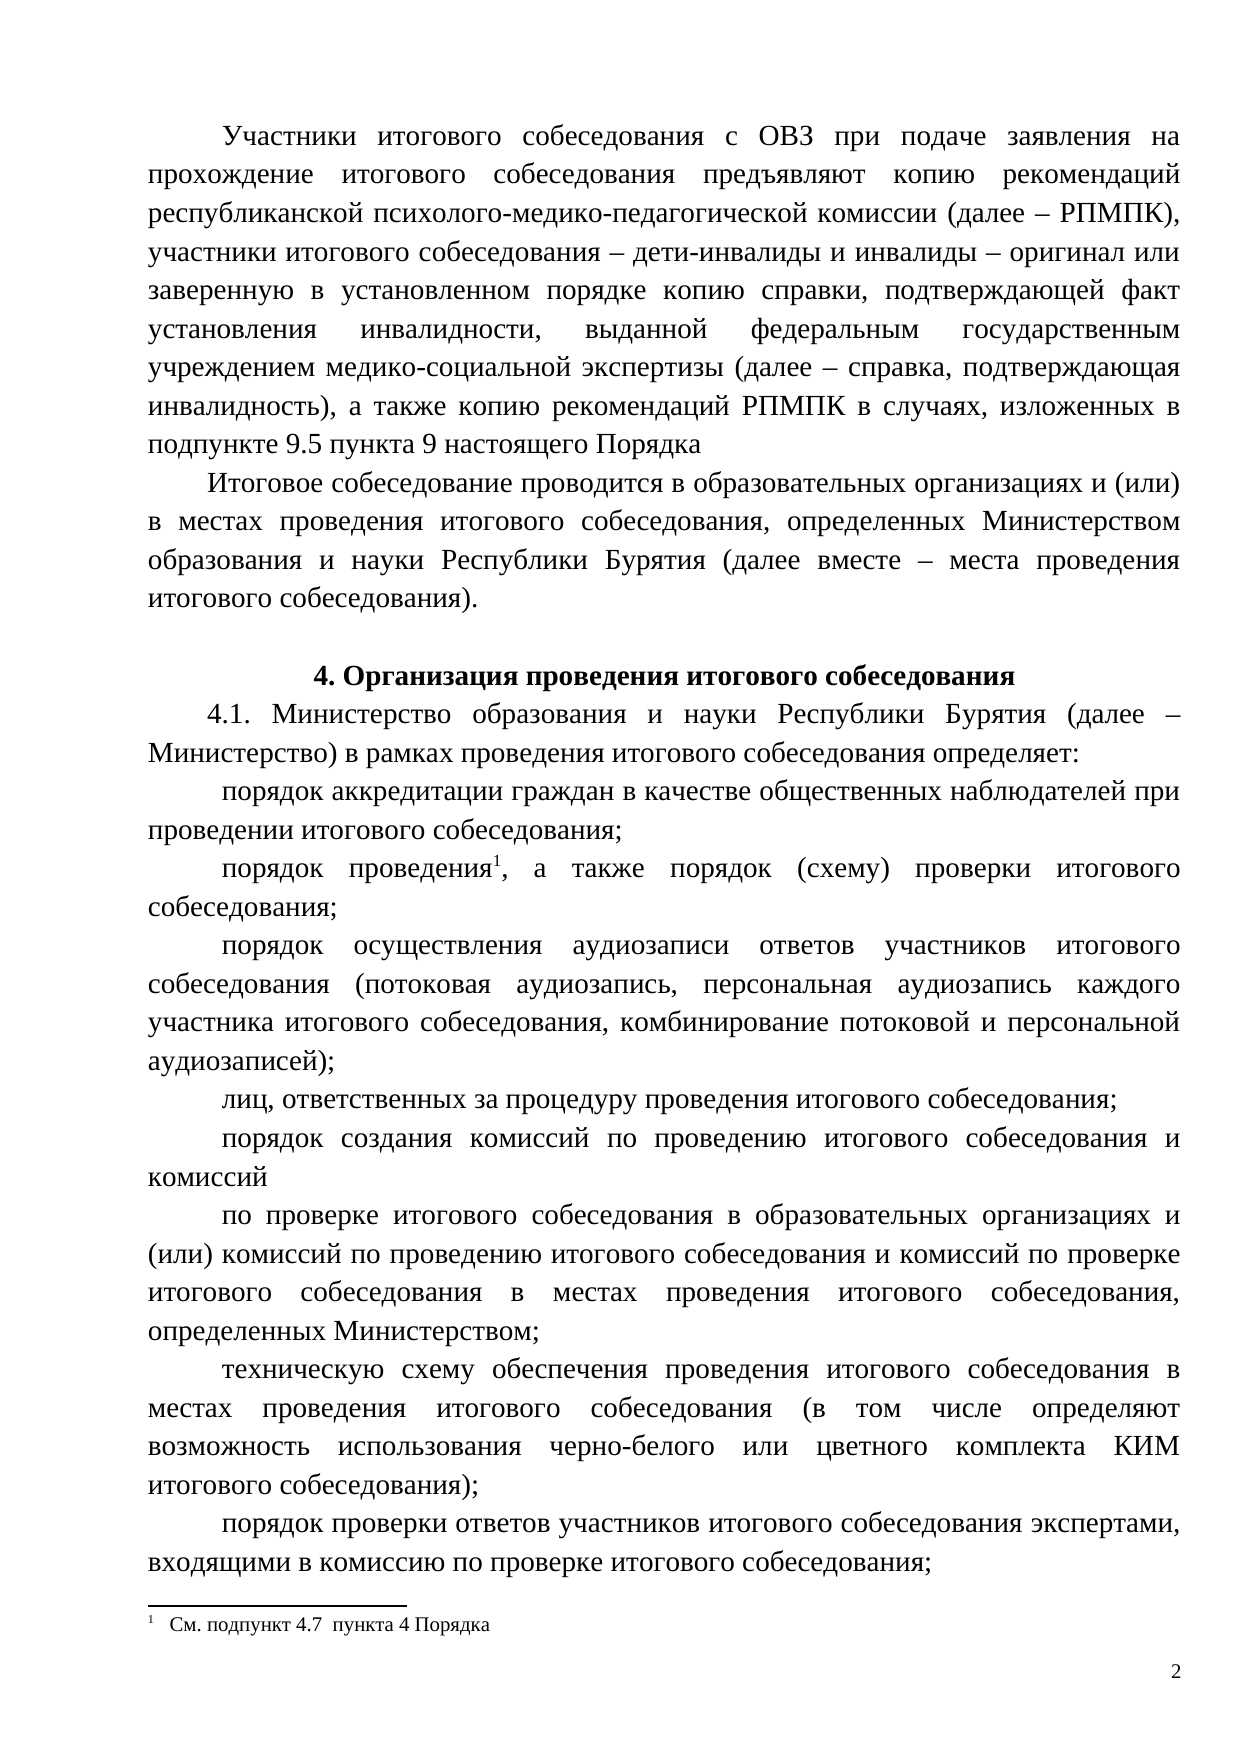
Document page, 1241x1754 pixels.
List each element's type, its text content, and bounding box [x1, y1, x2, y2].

text порядок проведения, а также порядок (схему) проверки итогового собеседования; [148, 850, 1181, 922]
text Итоговое собеседование проводится в образовательных организациях и (или) в местах проведения итогового собеседования, определенных Министерством образования и науки Республики Бурятия (далее вместе – места проведения итогового собеседования). [148, 465, 1181, 614]
text лиц, ответственных за процедуру проведения итогового собеседования; [148, 1082, 1181, 1115]
text по проверке итогового собеседования в образовательных организациях и (или) комиссий по проведению итогового собеседования и комиссий по проверке итогового собеседования в местах проведения итогового собеседования, определенных Министерством; [148, 1197, 1181, 1346]
text порядок проверки ответов участников итогового собеседования экспертами, входящими в комиссию по проверке итогового собеседования; [148, 1506, 1181, 1578]
text порядок создания комиссий по проведению итогового собеседования и комиссий [148, 1120, 1181, 1192]
text 4.1. Министерство образования и науки Республики Бурятия (далее – Министерство) в рамках проведения итогового собеседования определяет: [148, 696, 1181, 768]
text Участники итогового собеседования с ОВЗ при подаче заявления на прохождение итогового собеседования предъявляют копию рекомендаций республиканской психолого-медико-педагогической комиссии (далее – РПМПК), участники итогового собеседования – дети-инвалиды и инвалиды – оригинал или заверенную в установленном порядке копию справки, подтверждающей факт установления инвалидности, выданной федеральным государственным учреждением медико-социальной экспертизы (далее – справка, подтверждающая инвалидность), а также копию рекомендаций РПМПК в случаях, изложенных в подпункте 9.5 пункта 9 настоящего Порядка [148, 118, 1181, 460]
text порядок осуществления аудиозаписи ответов участников итогового собеседования (потоковая аудиозапись, персональная аудиозапись каждого участника итогового собеседования, комбинирование потоковой и персональной аудиозаписей); [148, 927, 1181, 1077]
text 4. Организация проведения итогового собеседования [148, 658, 1181, 691]
text порядок аккредитации граждан в качестве общественных наблюдателей при проведении итогового собеседования; [148, 773, 1181, 845]
text техническую схему обеспечения проведения итогового собеседования в местах проведения итогового собеседования (в том числе определяют возможность использования черно-белого или цветного комплекта КИМ итогового собеседования); [148, 1351, 1181, 1501]
